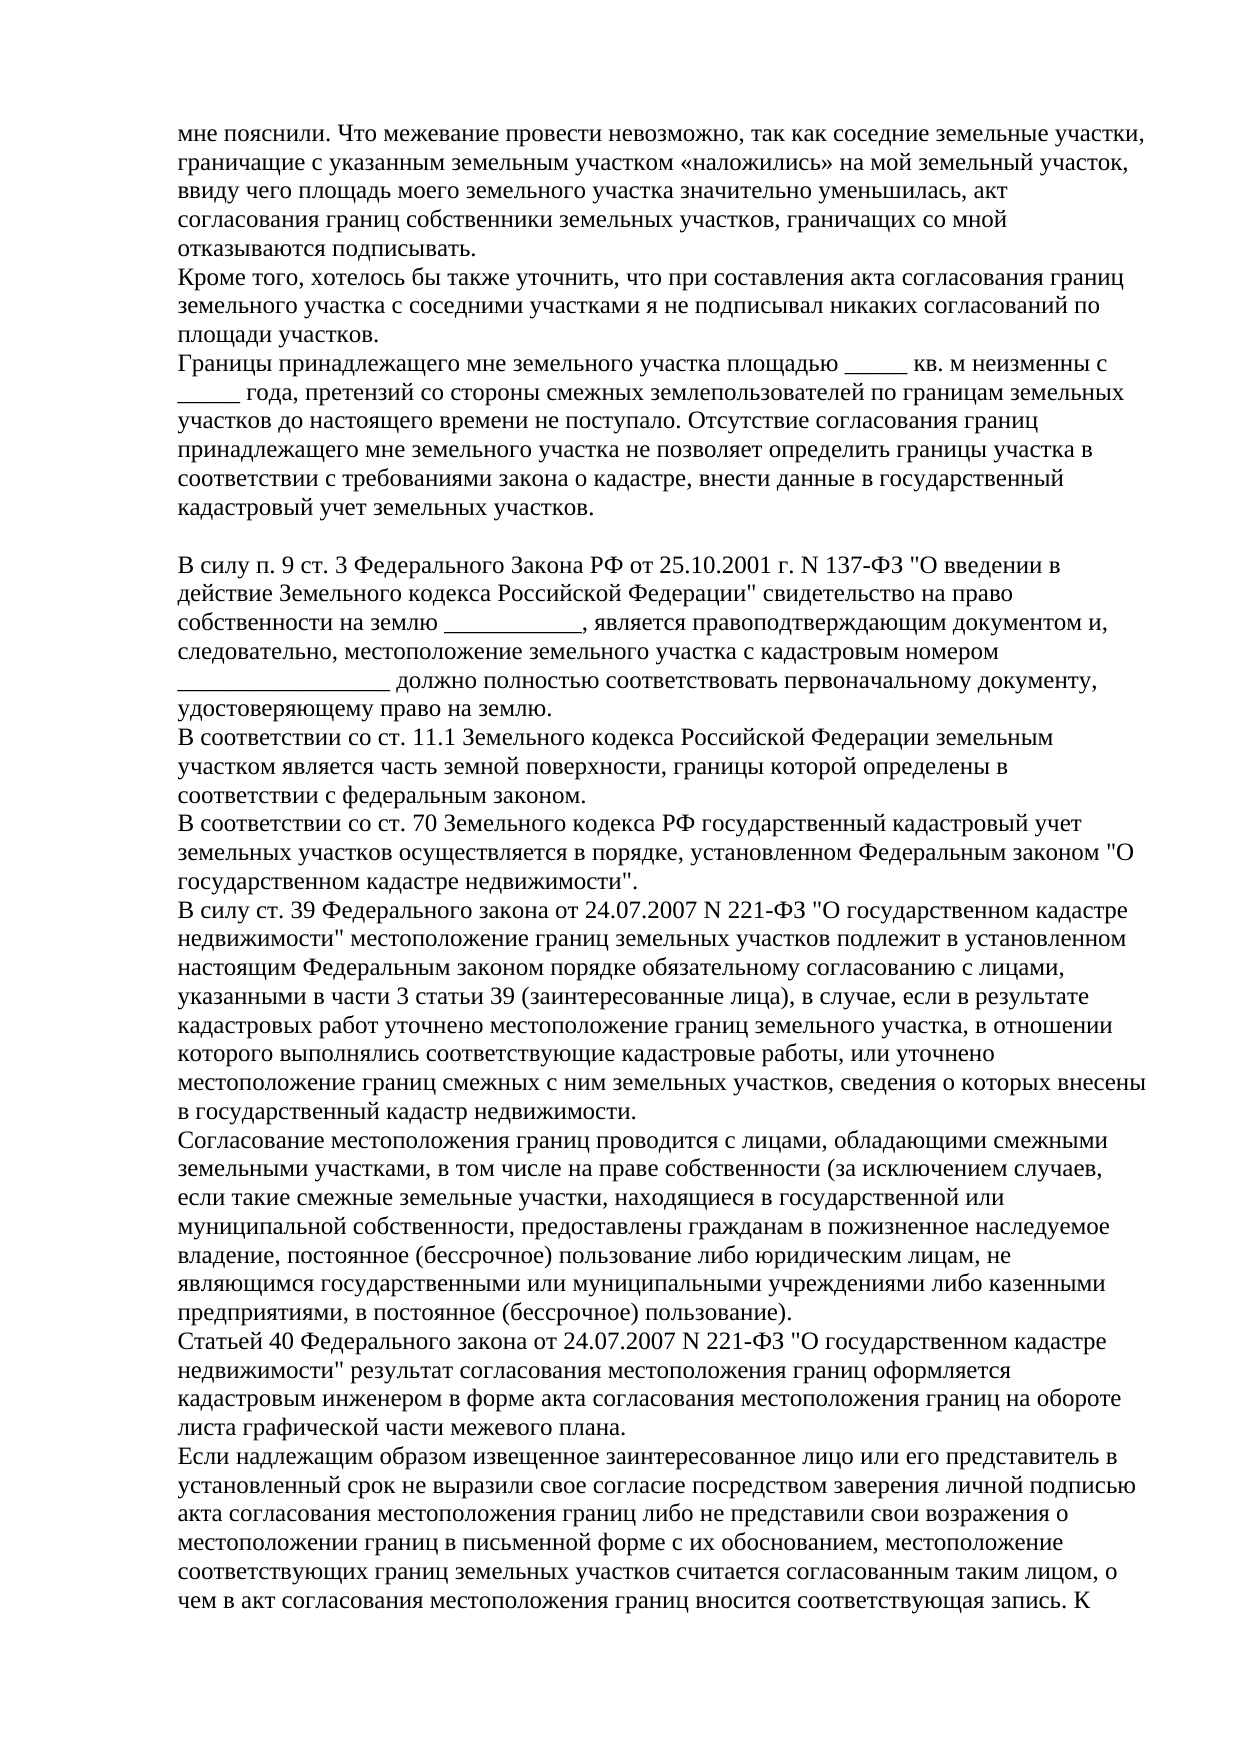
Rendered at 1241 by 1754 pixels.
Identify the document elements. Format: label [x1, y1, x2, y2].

text [177, 550, 1152, 1613]
text [177, 118, 1152, 521]
